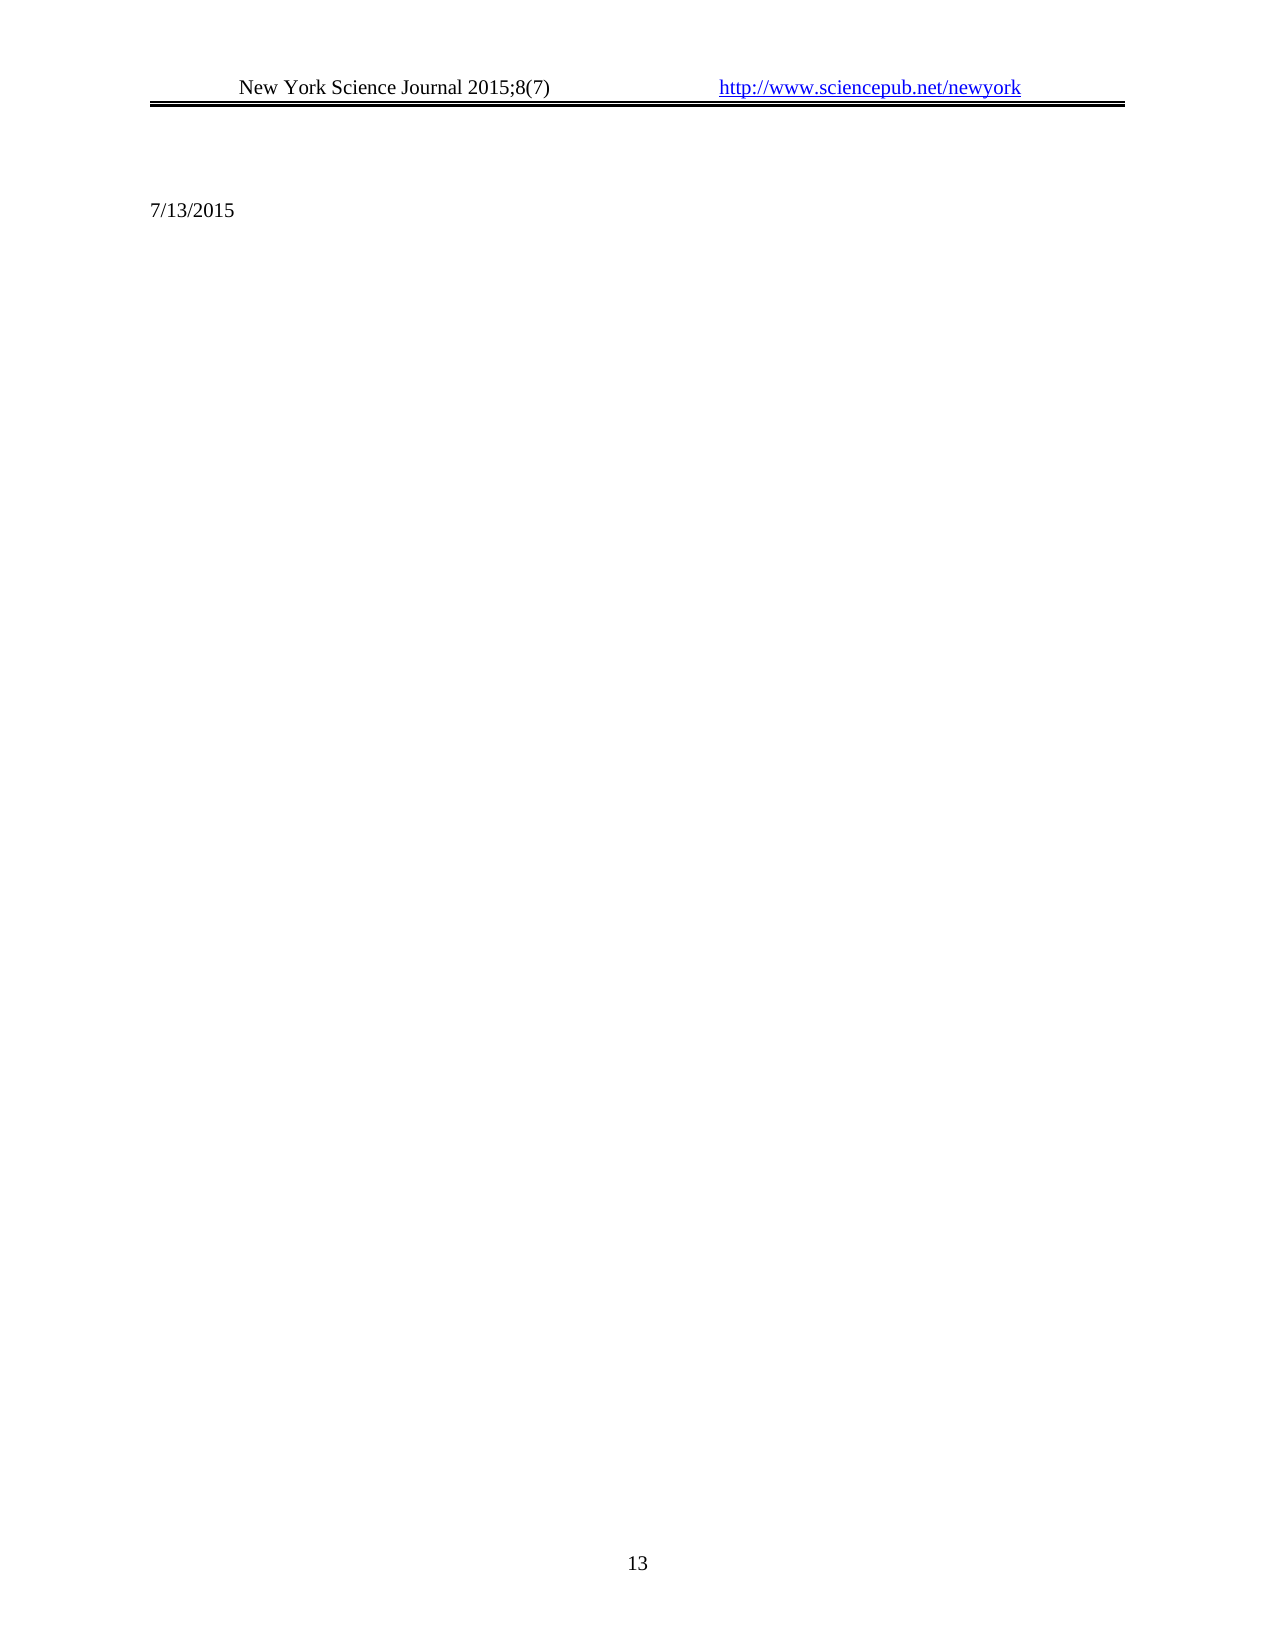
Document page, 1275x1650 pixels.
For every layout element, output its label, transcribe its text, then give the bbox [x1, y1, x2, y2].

text 7/13/2015 [150, 198, 1125, 222]
